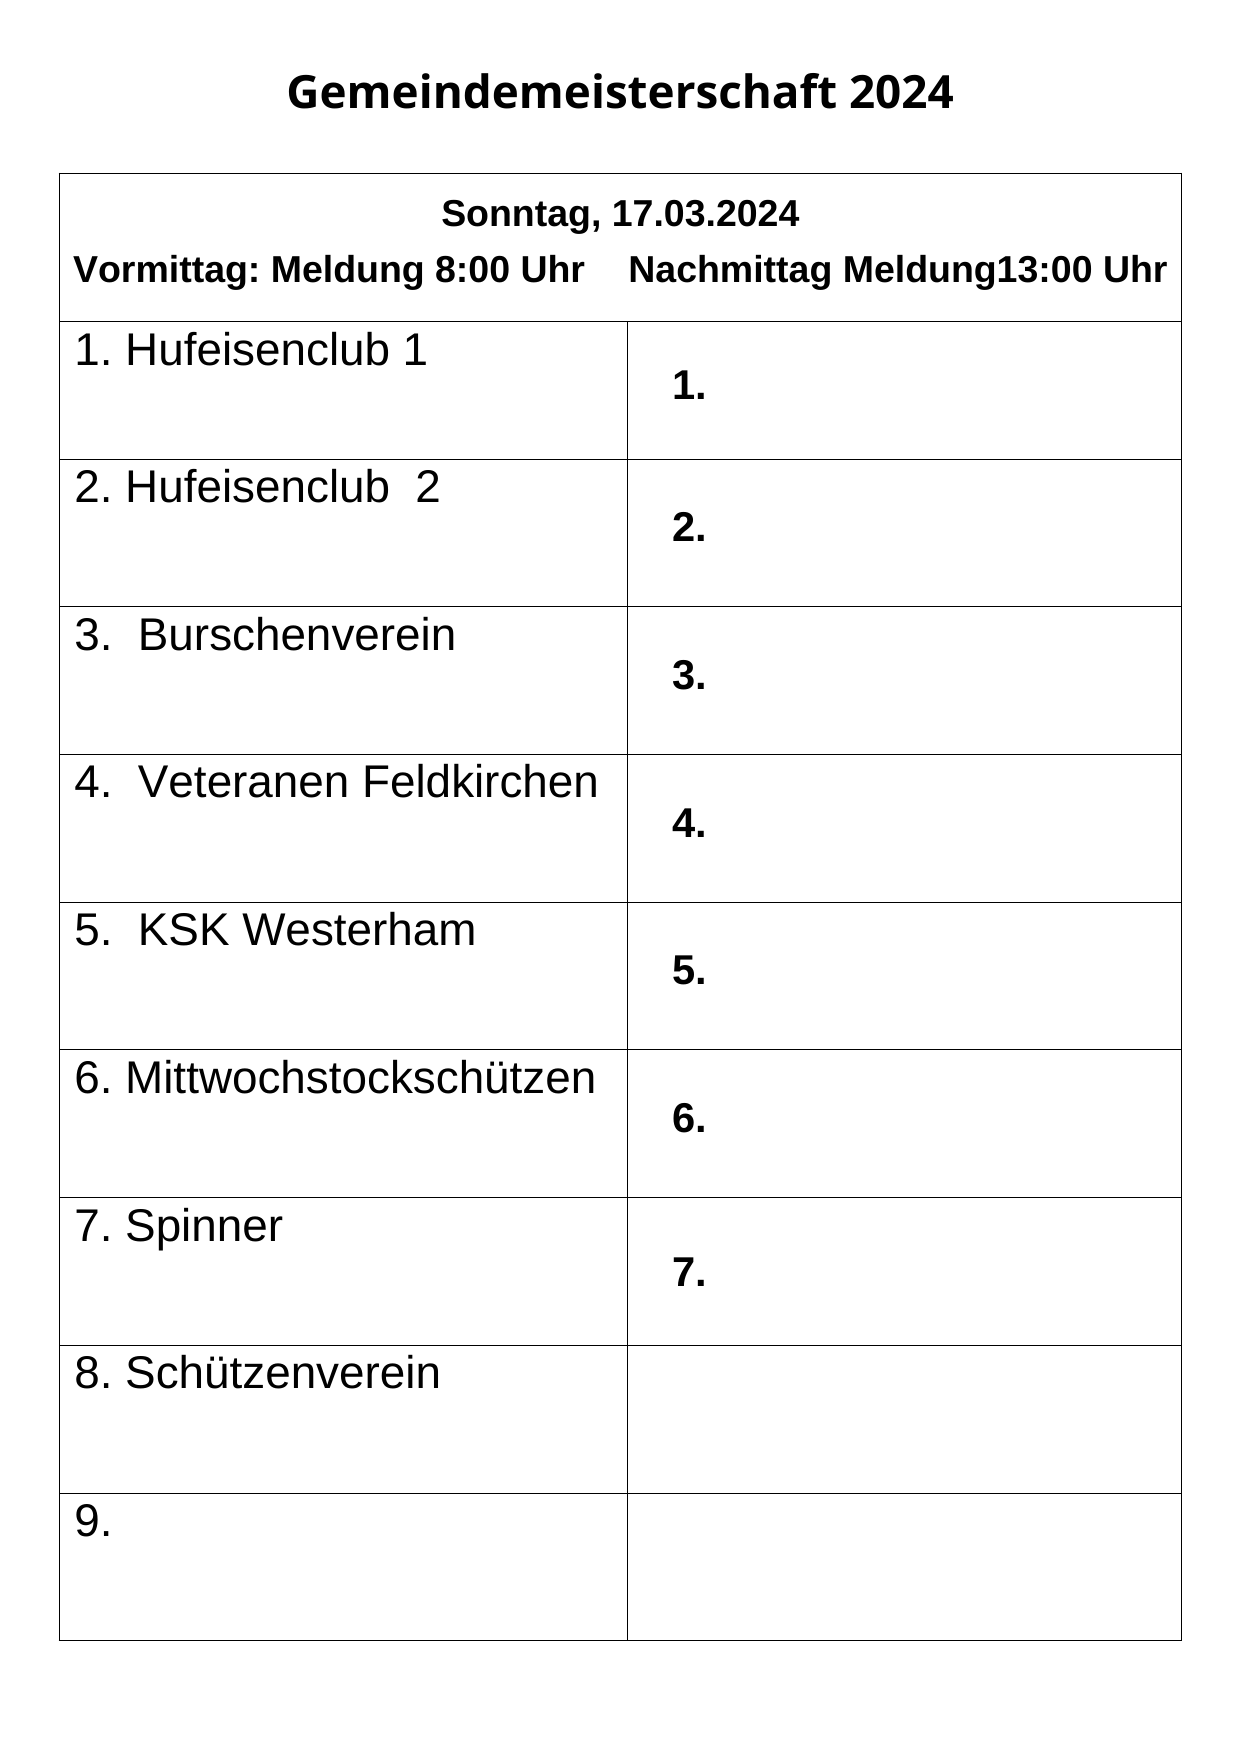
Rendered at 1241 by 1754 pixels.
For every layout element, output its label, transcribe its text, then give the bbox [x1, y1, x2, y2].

table_cell 1. Hufeisenclub 1 [60, 322, 627, 458]
table_cell 9. [60, 1494, 627, 1640]
table_cell 8. Schützenverein [60, 1346, 627, 1492]
table_cell 3. Burschenverein [60, 607, 627, 754]
table_cell [628, 1198, 1181, 1345]
table_cell 4. Veteranen Feldkirchen [60, 755, 627, 902]
table_cell [628, 607, 1181, 754]
table_cell [628, 1494, 1181, 1640]
table_header Sonntag, 17.03.2024 Vormittag: Meldung 8:00 Uhr Nachmittag Meldung13:00 Uhr [60, 174, 1181, 321]
table_cell [628, 1050, 1181, 1197]
table_cell [628, 903, 1181, 1049]
table_cell [628, 322, 1181, 458]
title Gemeindemeisterschaft 2024 [148, 59, 1092, 121]
table_cell 5. KSK Westerham [60, 903, 627, 1049]
table_cell [628, 460, 1181, 606]
table_cell [628, 1346, 1181, 1492]
table_cell 7. Spinner [60, 1198, 627, 1345]
table_cell 2. Hufeisenclub 2 [60, 460, 627, 606]
table_cell 6. Mittwochstockschützen [60, 1050, 627, 1197]
table_cell [628, 755, 1181, 902]
